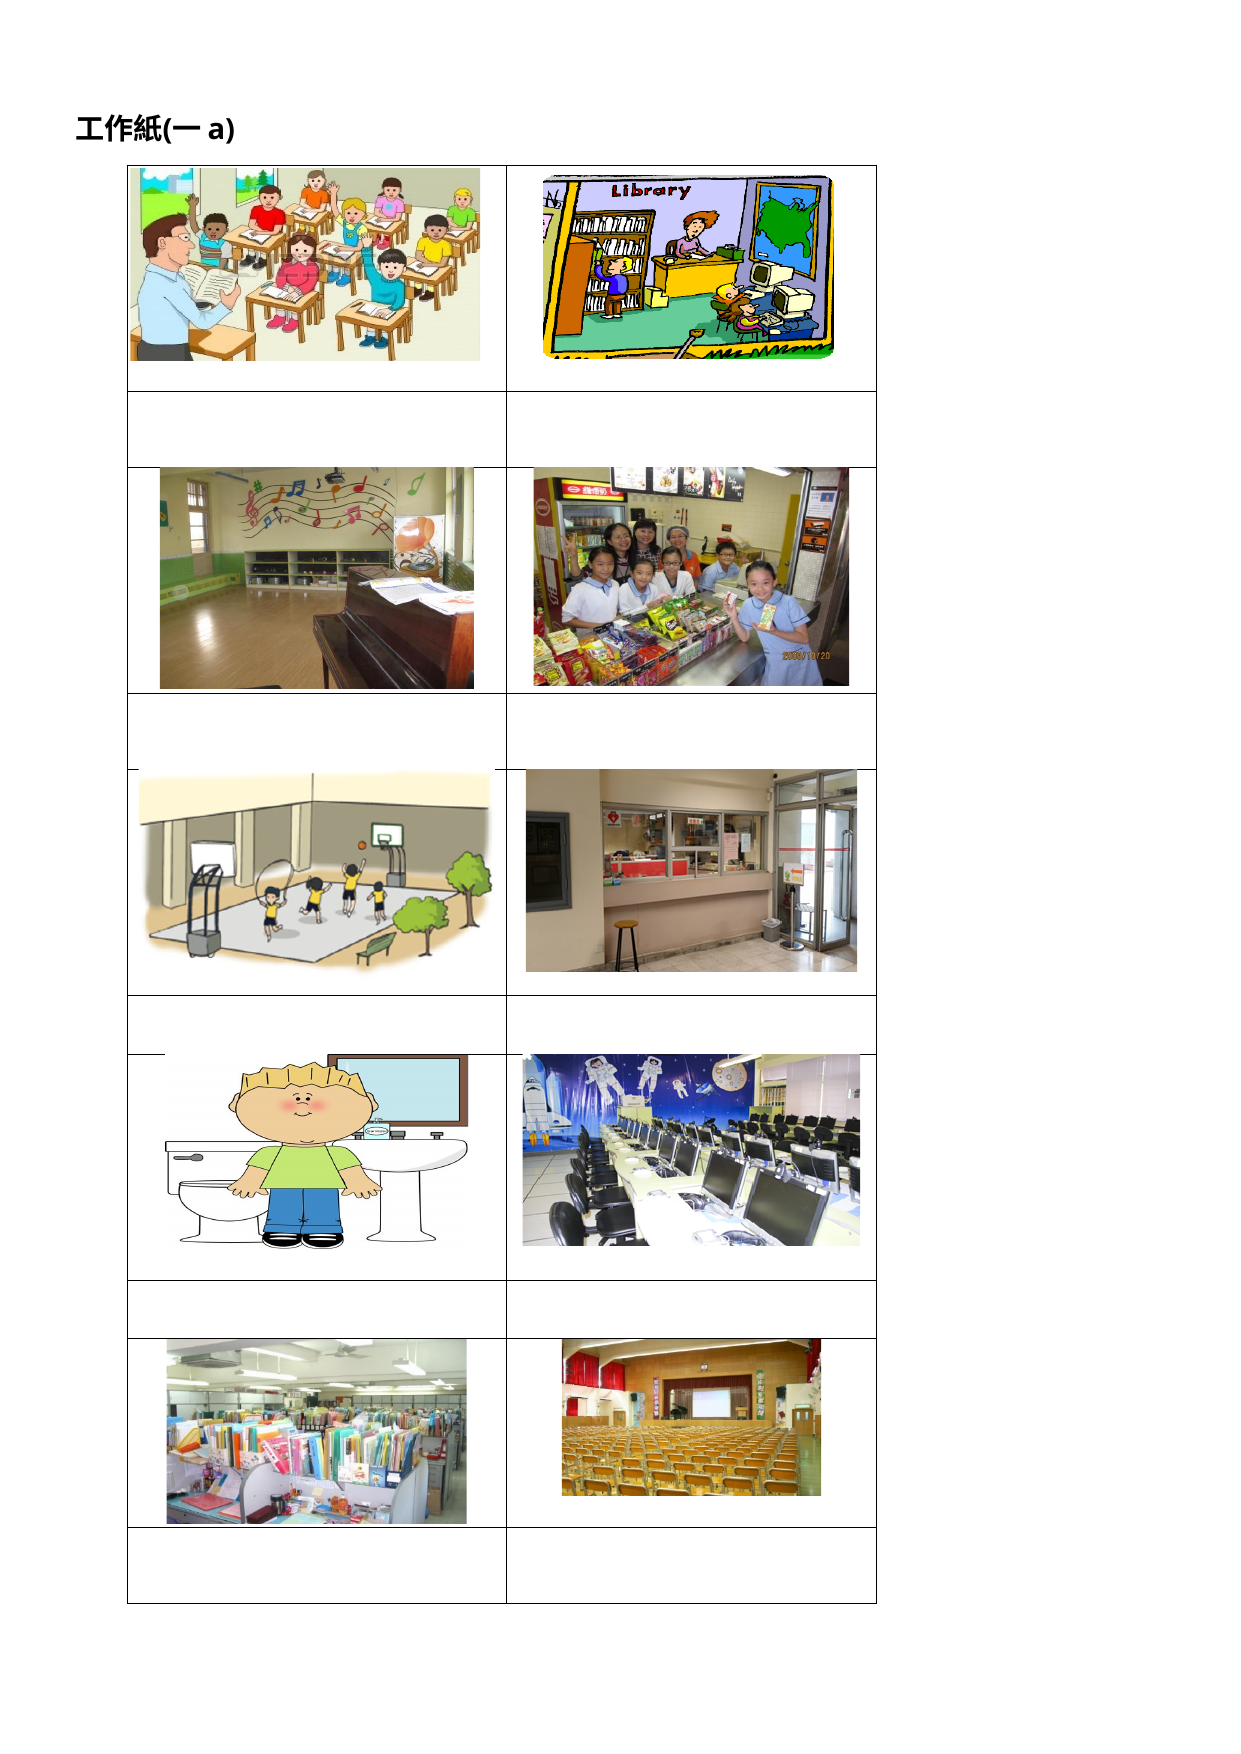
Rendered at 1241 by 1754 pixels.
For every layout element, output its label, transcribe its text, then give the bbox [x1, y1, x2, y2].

picture [522, 1054, 861, 1246]
table_cell [128, 1528, 506, 1603]
table_cell [128, 770, 506, 995]
table_cell [507, 468, 876, 693]
table_cell [507, 392, 876, 467]
table_cell [507, 694, 876, 769]
picture [561, 1339, 822, 1496]
table_cell [128, 468, 506, 693]
picture [165, 1054, 469, 1249]
table_header [507, 166, 876, 391]
table_header [128, 166, 506, 391]
picture [130, 168, 481, 361]
table_cell [128, 1339, 506, 1527]
table_cell [128, 694, 506, 769]
table_cell [128, 392, 506, 467]
picture [159, 467, 474, 689]
table_cell [507, 996, 876, 1053]
text 工作紙(一a) [75, 89, 1170, 164]
table_cell [128, 1281, 506, 1338]
table_cell [507, 1055, 876, 1279]
picture [533, 467, 850, 686]
table_cell [507, 1281, 876, 1338]
picture [543, 165, 840, 374]
table_cell [507, 770, 876, 995]
picture [166, 1339, 467, 1524]
picture [525, 769, 858, 972]
table_cell [507, 1339, 876, 1527]
table_cell [128, 1055, 506, 1279]
table_cell [128, 996, 506, 1053]
table_cell [507, 1528, 876, 1603]
